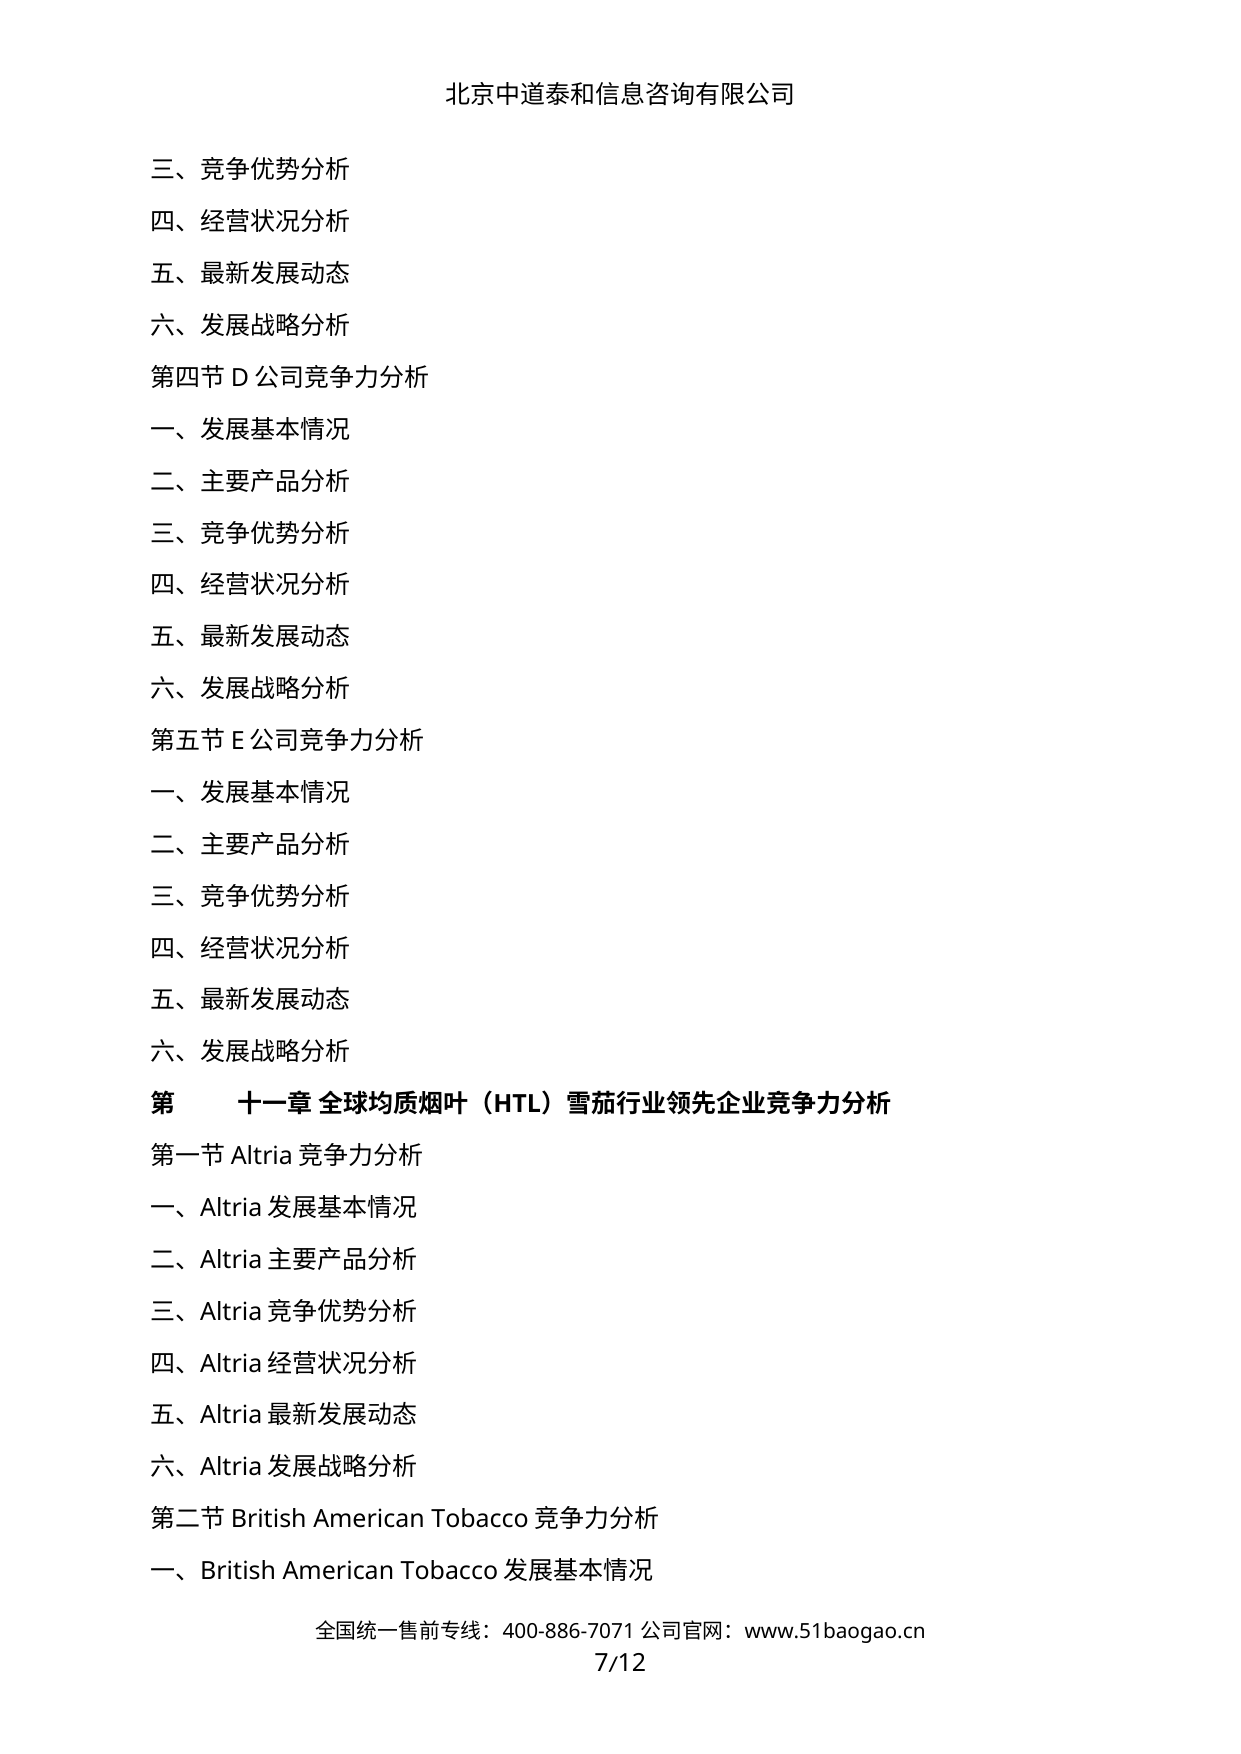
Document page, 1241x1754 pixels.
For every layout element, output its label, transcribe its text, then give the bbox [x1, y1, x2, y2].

text 第二节 British American Tobacco竞争力分析 [150, 1499, 1090, 1535]
text 五、最新发展动态 [150, 254, 1090, 290]
text 六、Altria发展战略分析 [150, 1447, 1090, 1483]
text 第五节 E公司竞争力分析 [150, 721, 1090, 757]
text 四、经营状况分析 [150, 202, 1090, 238]
text 二、主要产品分析 [150, 824, 1090, 861]
text 一、发展基本情况 [150, 409, 1090, 446]
text 五、最新发展动态 [150, 617, 1090, 653]
text 六、发展战略分析 [150, 1032, 1090, 1068]
text 第一节 Altria竞争力分析 [150, 1136, 1090, 1172]
text 第四节 D公司竞争力分析 [150, 357, 1090, 394]
text 五、Altria最新发展动态 [150, 1395, 1090, 1431]
text 四、经营状况分析 [150, 565, 1090, 601]
text 一、British American Tobacco发展基本情况 [150, 1551, 1090, 1587]
text 四、Altria经营状况分析 [150, 1343, 1090, 1379]
text 二、主要产品分析 [150, 461, 1090, 497]
text 三、竞争优势分析 [150, 513, 1090, 549]
text 二、Altria主要产品分析 [150, 1239, 1090, 1276]
text 三、竞争优势分析 [150, 876, 1090, 912]
text 一、发展基本情况 [150, 772, 1090, 809]
text 三、Altria竞争优势分析 [150, 1291, 1090, 1327]
text 一、Altria发展基本情况 [150, 1187, 1090, 1224]
text 六、发展战略分析 [150, 669, 1090, 705]
text 六、发展战略分析 [150, 306, 1090, 342]
text 五、最新发展动态 [150, 980, 1090, 1016]
text 三、竞争优势分析 [150, 150, 1090, 186]
text 第 十一章 全球均质烟叶（HTL）雪茄行业领先企业竞争力分析 [150, 1084, 1090, 1120]
text 四、经营状况分析 [150, 928, 1090, 964]
